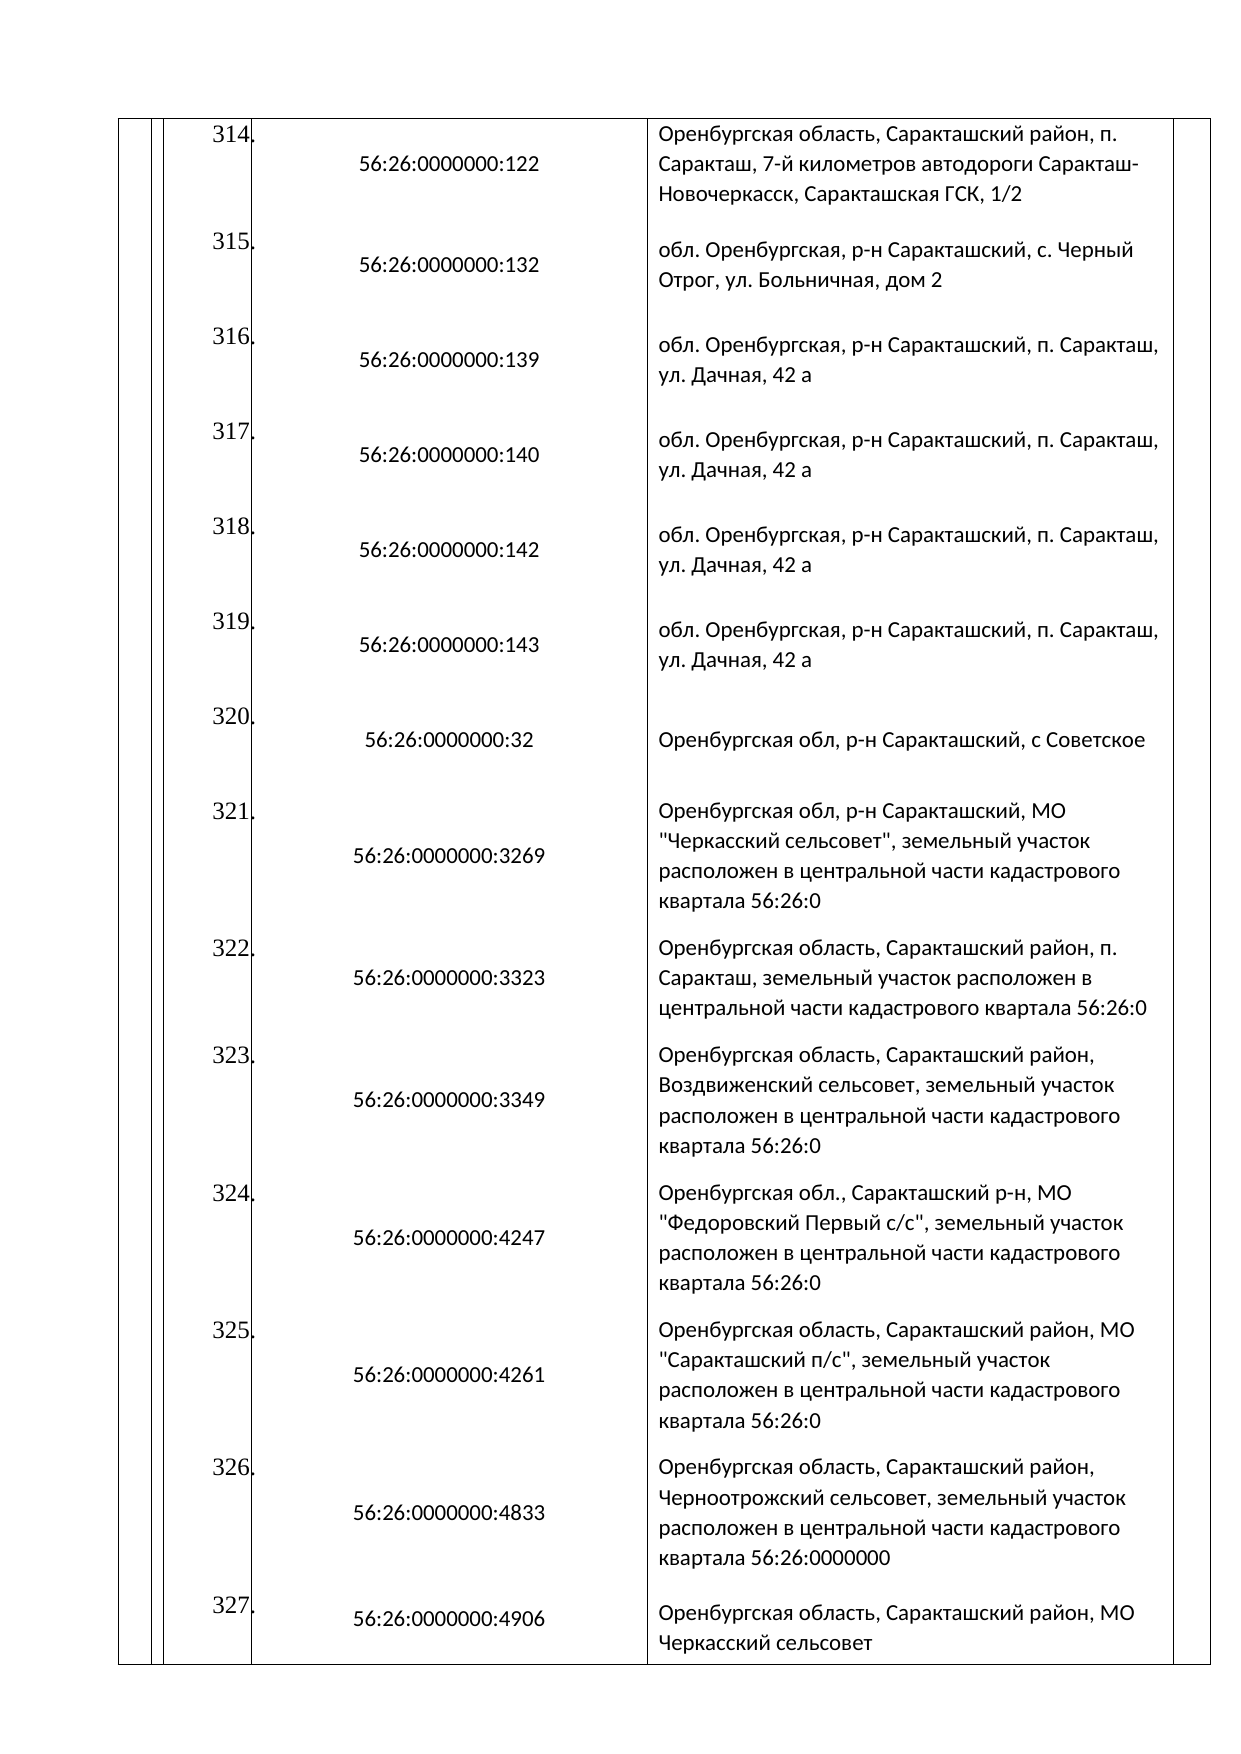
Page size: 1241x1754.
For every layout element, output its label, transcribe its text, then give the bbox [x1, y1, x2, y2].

table_cell [1174, 119, 1210, 1664]
table_cell 3 [119, 119, 151, 1664]
table_cell [152, 119, 163, 1664]
